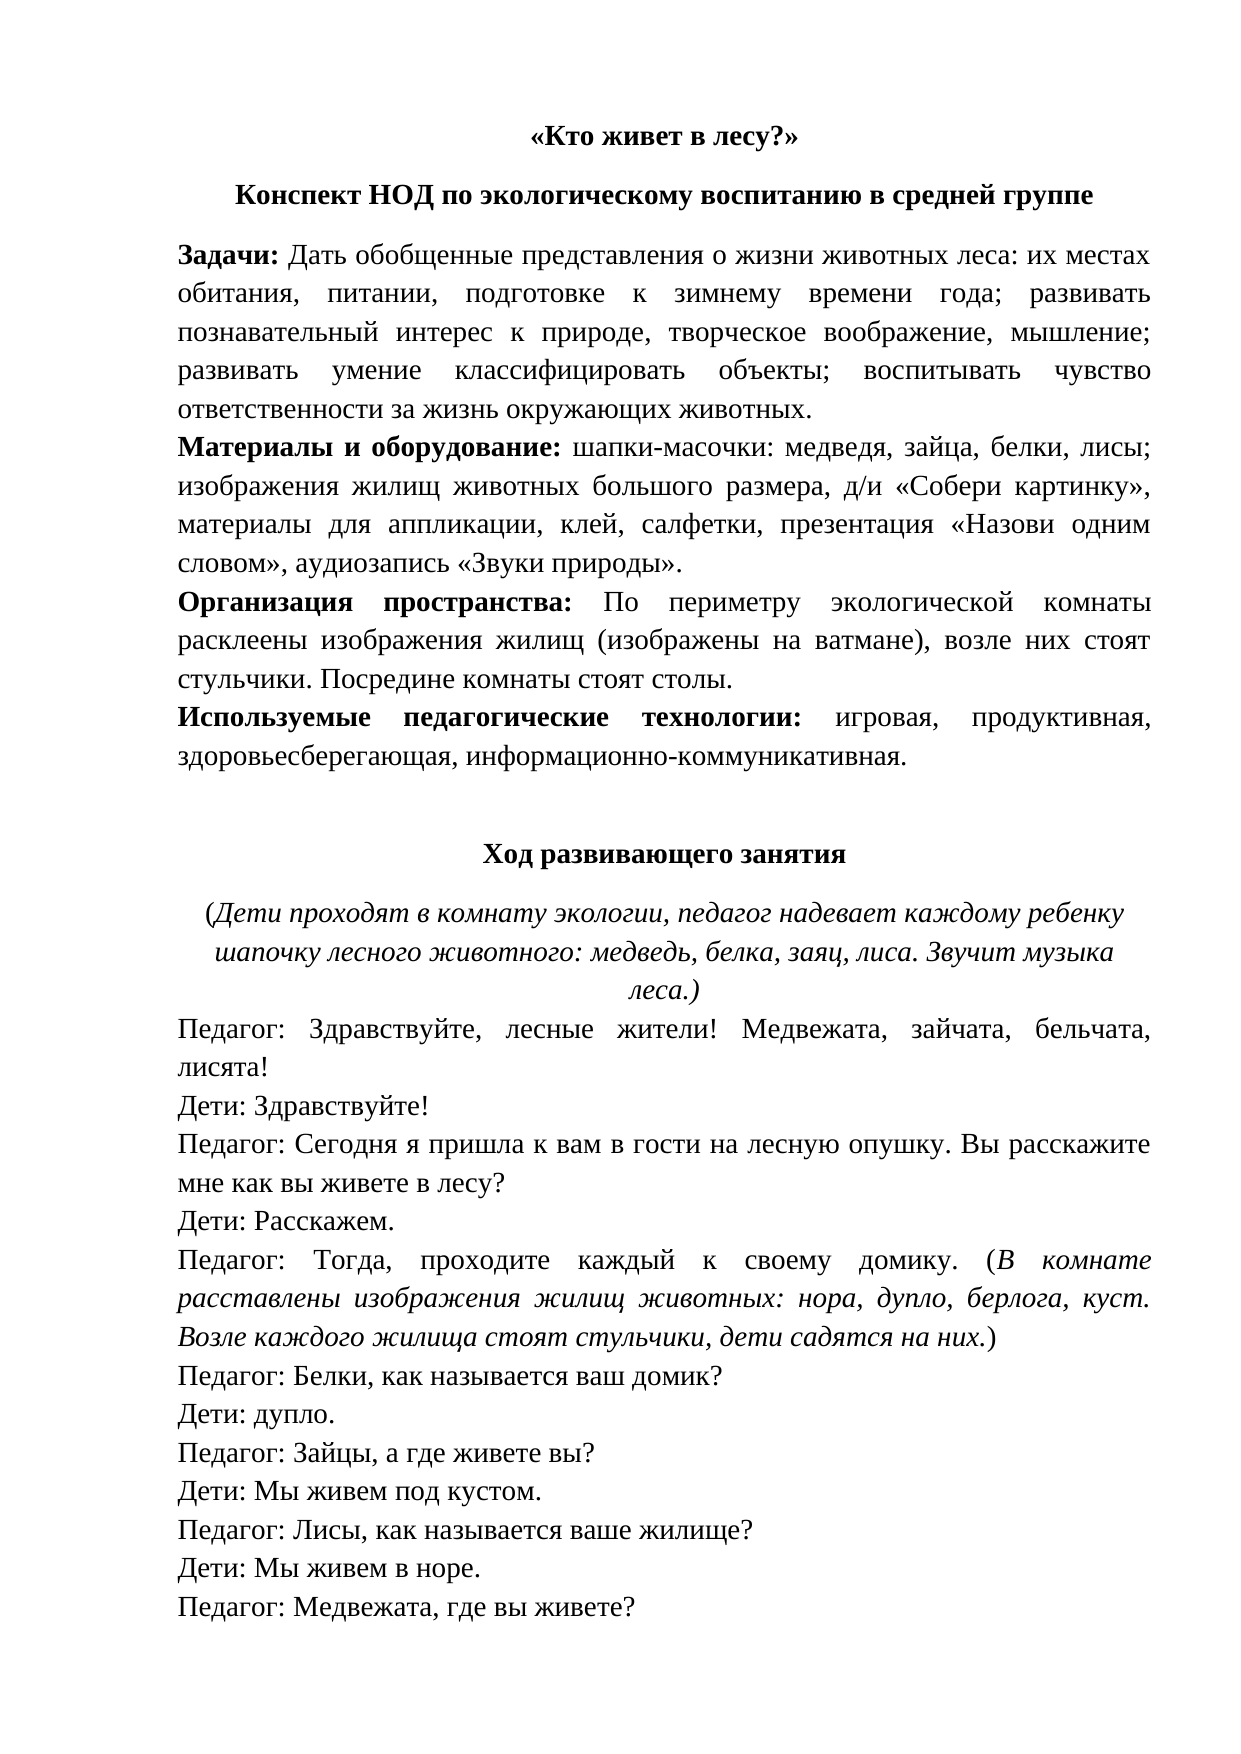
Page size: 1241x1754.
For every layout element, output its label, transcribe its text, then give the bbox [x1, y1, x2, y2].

text Материалы и оборудование: шапки-масочки: медведя, зайца, белки, лисы; изображения жилищ животных большого размера, д/и «Собери картинку», материалы для аппликации, клей, салфетки, презентация «Назови одним словом», аудиозапись «Звуки природы». [177, 429, 1152, 579]
text Ход развивающего занятия [177, 836, 1152, 869]
text Задачи: Дать обобщенные представления о жизни животных леса: их местах обитания, питании, подготовке к зимнему времени года; развивать познавательный интерес к природе, творческое воображение, мышление; развивать умение классифицировать объекты; воспитывать чувство ответственности за жизнь окружающих животных. [177, 237, 1152, 424]
text Дети: Здравствуйте! [177, 1088, 1152, 1121]
text Педагог: Белки, как называется ваш домик? [177, 1358, 1152, 1391]
text «Кто живет в лесу?» [177, 118, 1152, 152]
text (Дети проходят в комнату экологии, педагог надевает каждому ребенку шапочку лесного животного: медведь, белка, заяц, лиса. Звучит музыка леса.) [177, 895, 1152, 1006]
text Организация пространства: По периметру экологической комнаты расклеены изображения жилищ (изображены на ватмане), возле них стоят стульчики. Посредине комнаты стоят столы. [177, 584, 1152, 694]
text Дети: дупло. [177, 1396, 1152, 1430]
text Педагог: Медвежата, где вы живете? [177, 1589, 1152, 1622]
text Конспект НОД по экологическому воспитанию в средней группе [177, 177, 1152, 211]
text Педагог: Здравствуйте, лесные жители! Медвежата, зайчата, бельчата, лисята! [177, 1011, 1152, 1083]
text Педагог: Тогда, проходите каждый к своему домику. (В комнате расставлены изображения жилищ животных: нора, дупло, берлога, куст. Возле каждого жилища стоят стульчики, дети садятся на них.) [177, 1242, 1152, 1353]
text Педагог: Зайцы, а где живете вы? [177, 1435, 1152, 1468]
text Дети: Мы живем под кустом. [177, 1473, 1152, 1507]
text Педагог: Сегодня я пришла к вам в гости на лесную опушку. Вы расскажите мне как вы живете в лесу? [177, 1126, 1152, 1198]
text Педагог: Лисы, как называется ваше жилище? [177, 1512, 1152, 1545]
text Дети: Мы живем в норе. [177, 1550, 1152, 1584]
text Дети: Расскажем. [177, 1203, 1152, 1237]
text Используемые педагогические технологии: игровая, продуктивная, здоровьесберегающая, информационно-коммуникативная. [177, 699, 1152, 771]
